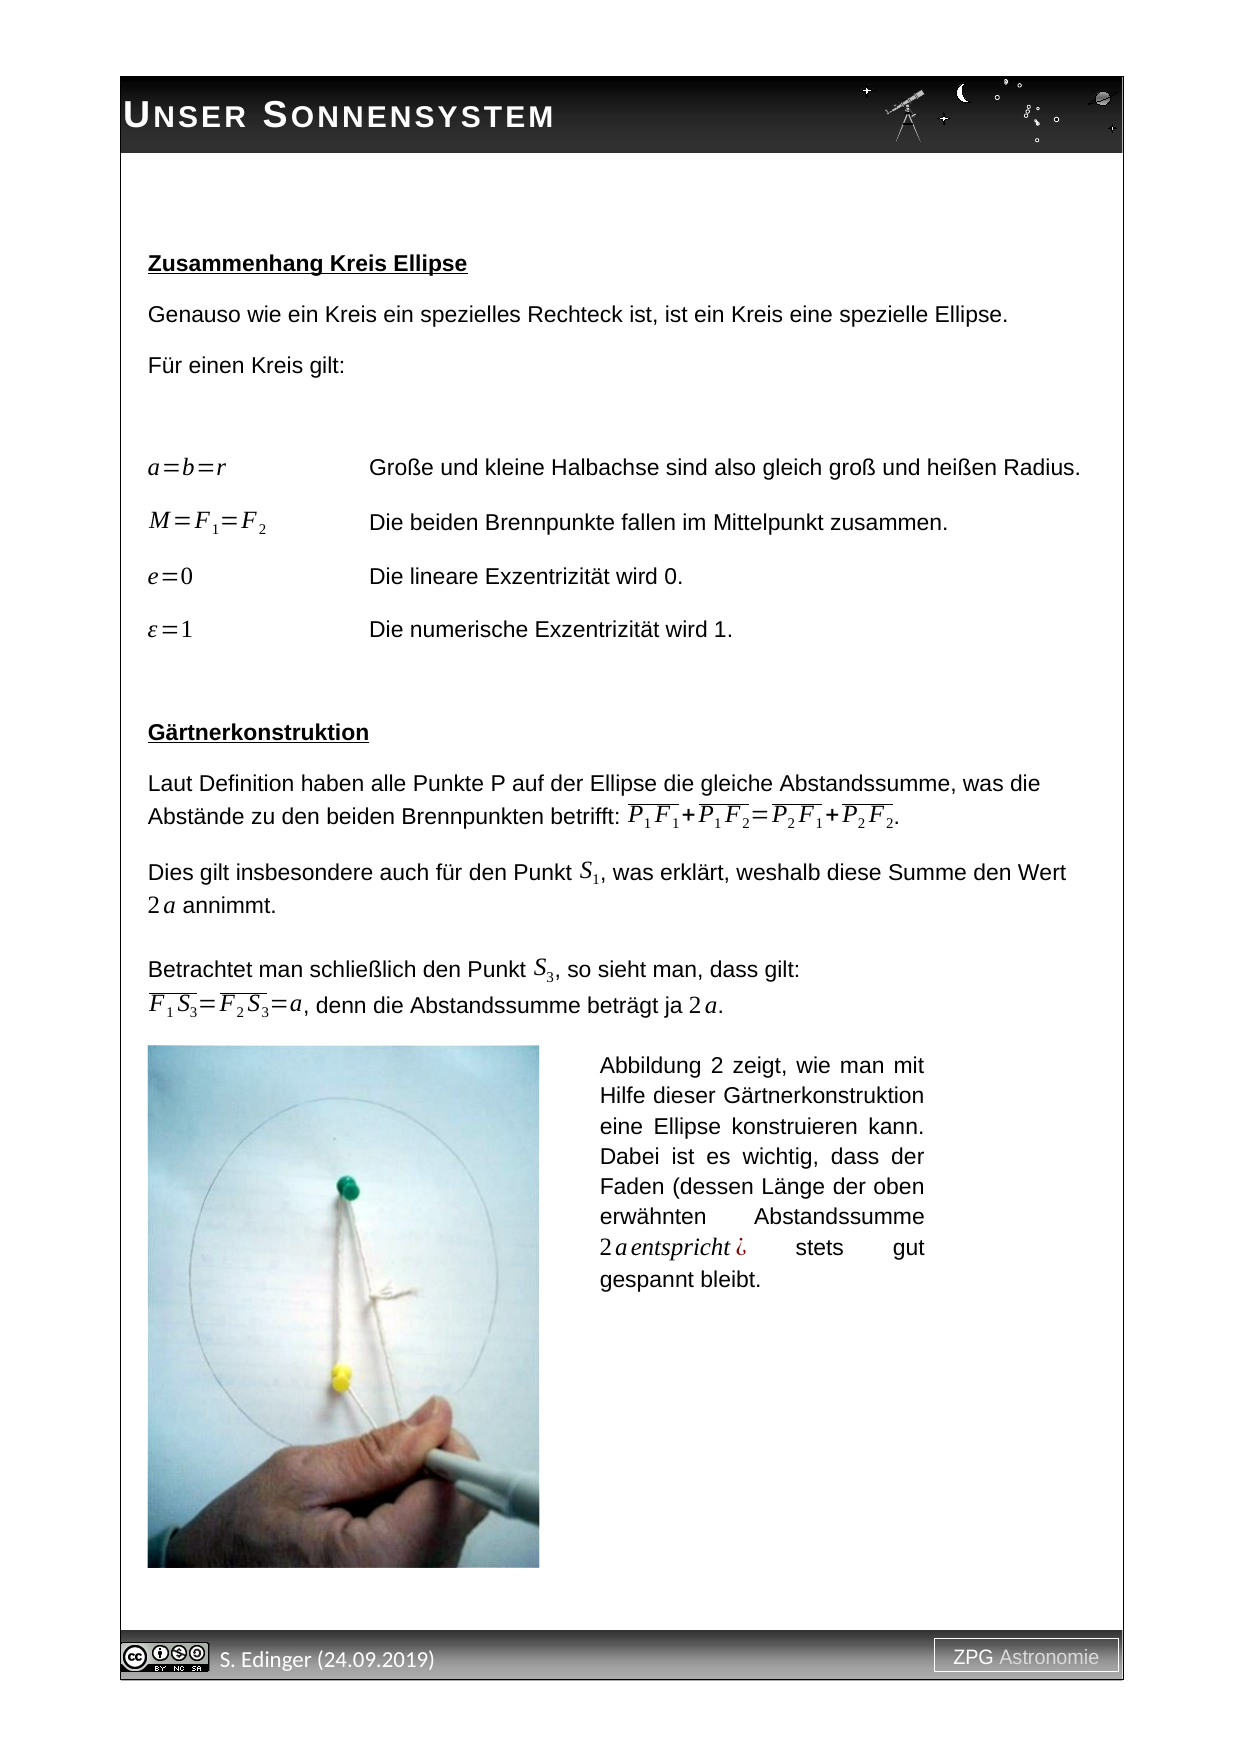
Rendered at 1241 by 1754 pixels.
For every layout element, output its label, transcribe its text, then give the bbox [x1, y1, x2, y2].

text Zusammenhang Kreis Ellipse [148, 250, 1093, 276]
picture [120, 1642, 210, 1672]
text Die lineare Exzentrizität wird 0. [148, 563, 1093, 591]
text Gärtnerkonstruktion [148, 719, 1093, 745]
text Die beiden Brennpunkte fallen im Mittelpunkt zusammen. [148, 507, 1093, 538]
text Laut Definition haben alle Punkte P auf der Ellipse die gleiche Abstandssumme, was die Abstände zu den beiden Brennpunkten betrifft: . [148, 770, 1093, 832]
picture [147, 1045, 540, 1568]
text Die numerische Exzentrizität wird 1. [148, 615, 1093, 643]
text Große und kleine Halbachse sind also gleich groß und heißen Radius. [148, 454, 1093, 482]
text Für einen Kreis gilt: [148, 352, 1093, 378]
text Dies gilt insbesondere auch für den Punkt , was erklärt, weshalb diese Summe den Wert annimmt. Betrachtet man schließlich den Punkt , so sieht man, dass gilt: , denn die Abstandssumme beträgt ja . [148, 856, 1093, 1021]
text Genauso wie ein Kreis ein spezielles Rechteck ist, ist ein Kreis eine spezielle Ellipse. [148, 301, 1093, 327]
